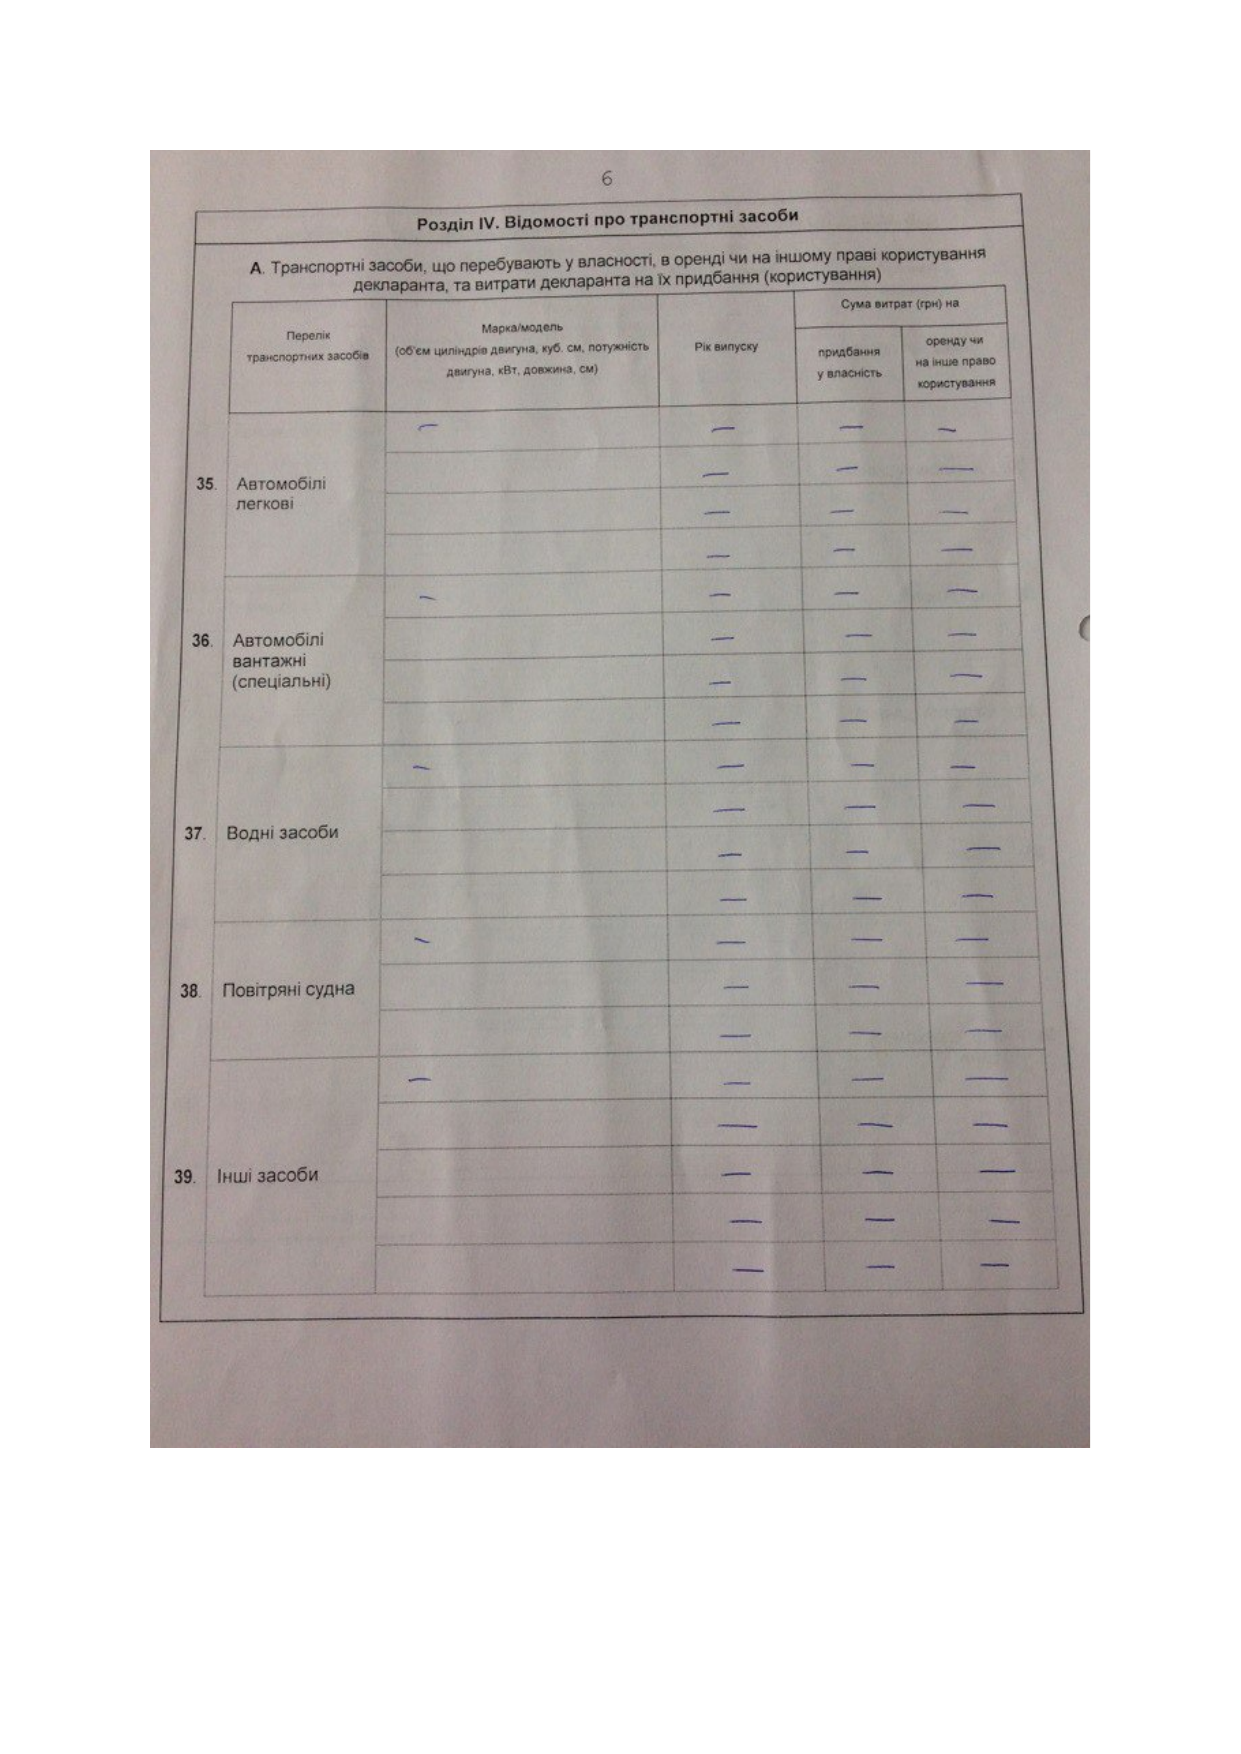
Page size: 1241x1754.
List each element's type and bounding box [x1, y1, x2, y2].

picture [150, 150, 1091, 1448]
